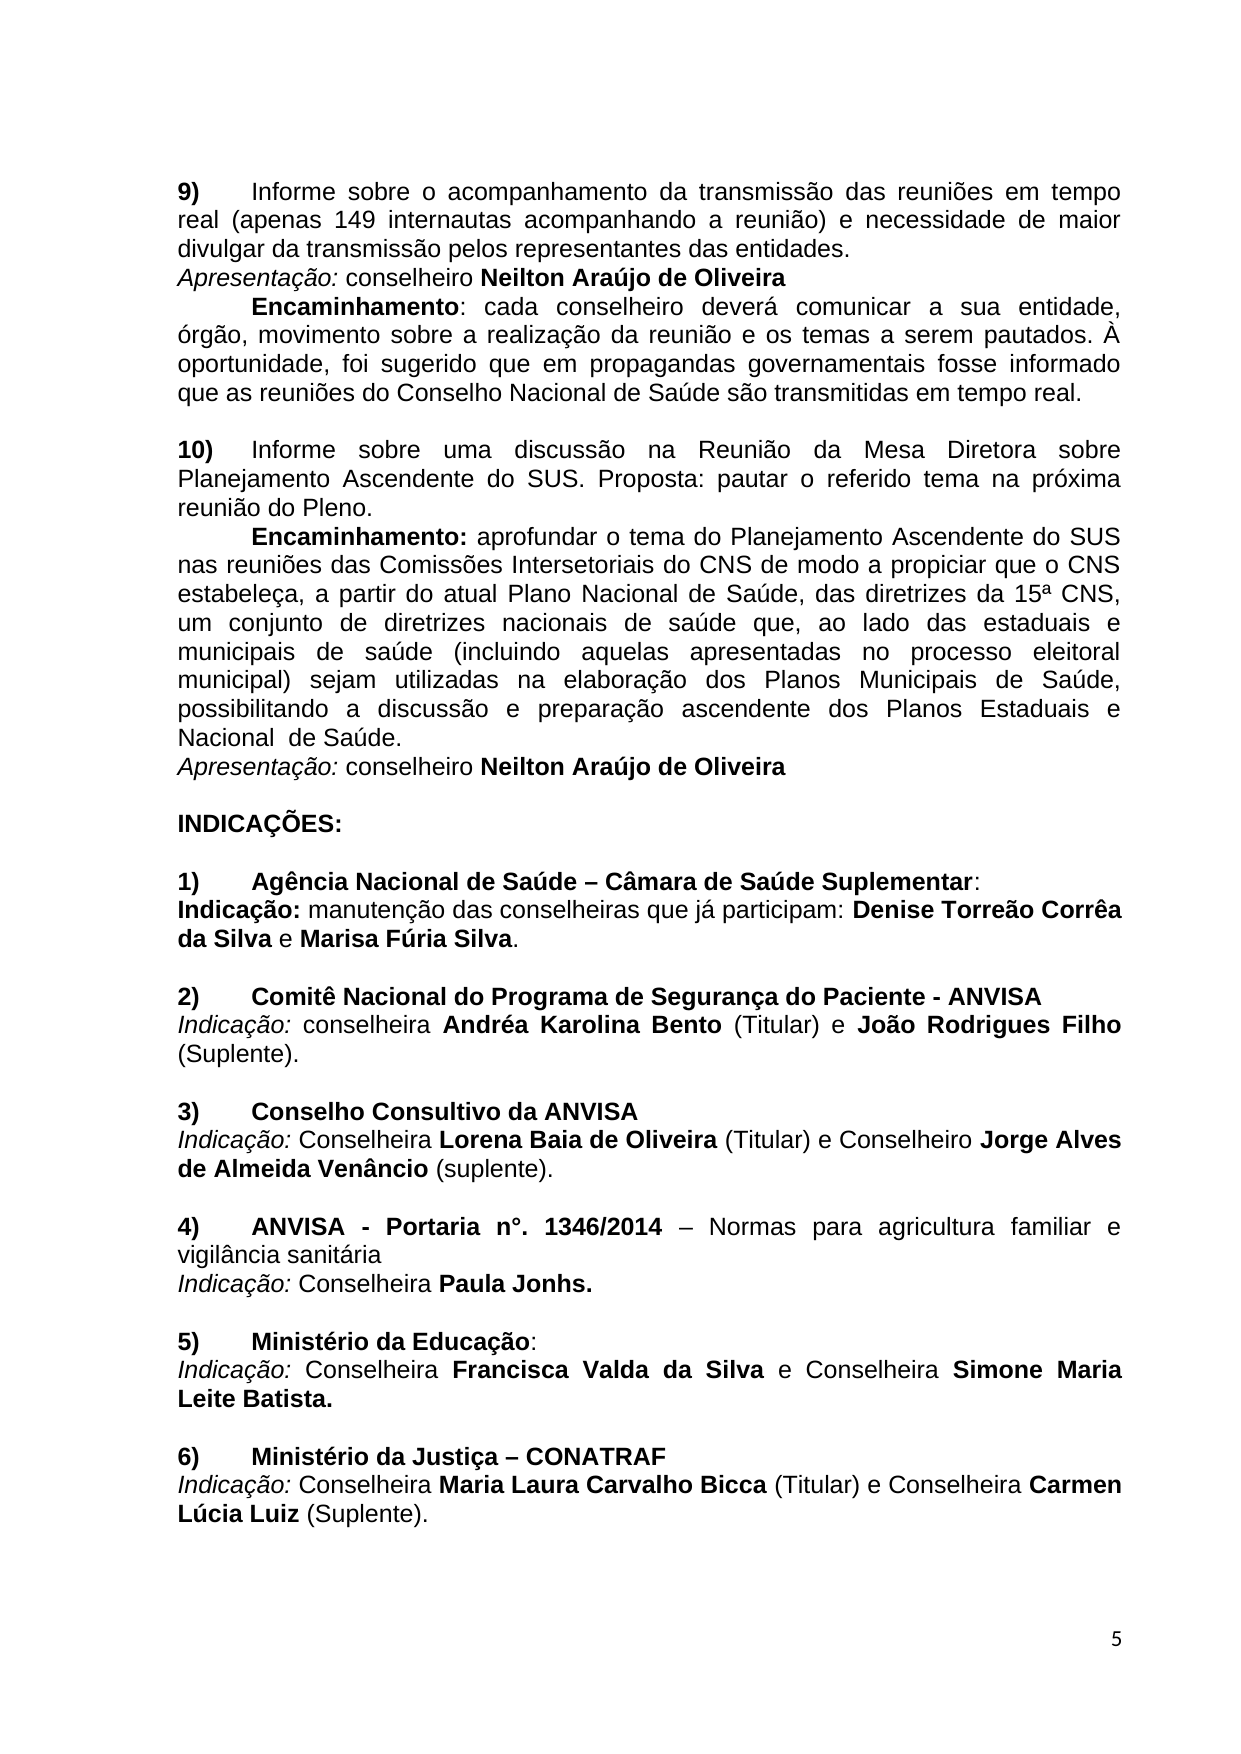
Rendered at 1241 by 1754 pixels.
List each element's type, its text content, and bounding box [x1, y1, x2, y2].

list Informe sobre uma discussão na Reunião da Mesa Diretora sobre Planejamento Ascendente do SUS. Proposta: pautar o referido tema na próxima reunião do Pleno. [177, 435, 1122, 521]
text INDICAÇÕES: [177, 809, 1122, 838]
text Indicação: Conselheira Francisca Valda da Silva e Conselheira Simone Maria Leite Batista. [177, 1355, 1122, 1413]
text Apresentação: conselheiro Neilton Araújo de Oliveira [177, 263, 1122, 291]
text Indicação: Conselheira Maria Laura Carvalho Bicca (Titular) e Conselheira Carmen Lúcia Luiz (Suplente). [177, 1470, 1122, 1528]
text Apresentação: conselheiro Neilton Araújo de Oliveira [177, 751, 1122, 780]
text Indicação: Conselheira Lorena Baia de Oliveira (Titular) e Conselheiro Jorge Alves de Almeida Venâncio (suplente). [177, 1125, 1122, 1183]
list Conselho Consultivo da ANVISA [177, 1096, 1122, 1125]
text Encaminhamento: cada conselheiro deverá comunicar a sua entidade, órgão, movimento sobre a realização da reunião e os temas a serem pautados. À oportunidade, foi sugerido que em propagandas governamentais fosse informado que as reuniões do Conselho Nacional de Saúde são transmitidas em tempo real. [177, 291, 1122, 406]
text Indicação: conselheira Andréa Karolina Bento (Titular) e João Rodrigues Filho (Suplente). [177, 1010, 1122, 1068]
list Ministério da Justiça – CONATRAF [177, 1441, 1122, 1470]
list Agência Nacional de Saúde – Câmara de Saúde Suplementar: [177, 866, 1122, 895]
list Informe sobre o acompanhamento da transmissão das reuniões em tempo real (apenas 149 internautas acompanhando a reunião) e necessidade de maior divulgar da transmissão pelos representantes das entidades. [177, 176, 1122, 263]
list Ministério da Educação: [177, 1326, 1122, 1355]
list ANVISA - Portaria n°. 1346/2014 – Normas para agricultura familiar e vigilância sanitária [177, 1211, 1122, 1269]
list Comitê Nacional do Programa de Segurança do Paciente - ANVISA [177, 981, 1122, 1010]
text Encaminhamento: aprofundar o tema do Planejamento Ascendente do SUS nas reuniões das Comissões Intersetoriais do CNS de modo a propiciar que o CNS estabeleça, a partir do atual Plano Nacional de Saúde, das diretrizes da 15ª CNS, um conjunto de diretrizes nacionais de saúde que, ao lado das estaduais e municipais de saúde (incluindo aquelas apresentadas no processo eleitoral municipal) sejam utilizadas na elaboração dos Planos Municipais de Saúde, possibilitando a discussão e preparação ascendente dos Planos Estaduais e Nacional de Saúde. [177, 521, 1122, 751]
text Indicação: Conselheira Paula Jonhs. [177, 1269, 1122, 1298]
text Indicação: manutenção das conselheiras que já participam: Denise Torreão Corrêa da Silva e Marisa Fúria Silva. [177, 895, 1122, 953]
